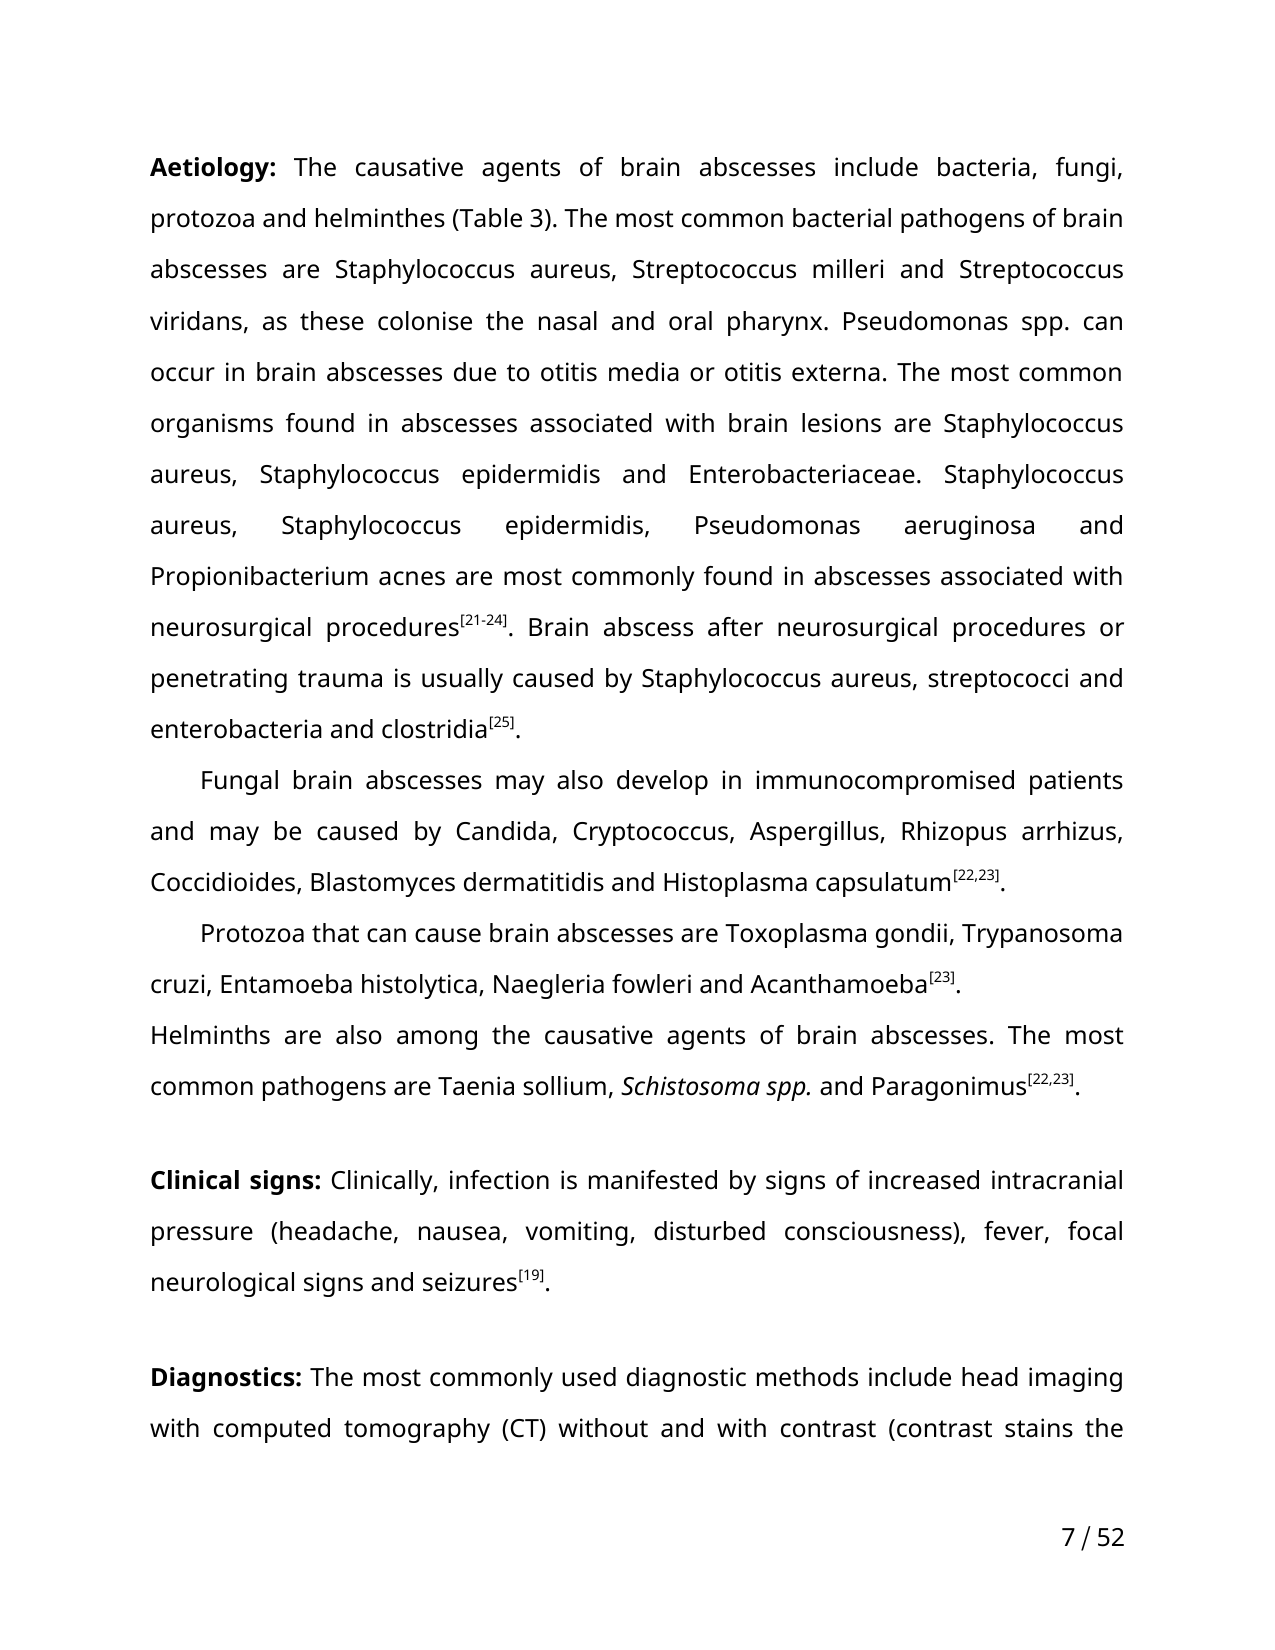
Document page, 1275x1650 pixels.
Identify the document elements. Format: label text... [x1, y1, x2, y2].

text Clinical signs: Clinically, infection is manifested by signs of increased intracranial pressure (headache, nausea, vomiting, disturbed consciousness), fever, focal neurological signs and seizures[19]. [150, 1163, 1125, 1299]
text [150, 1359, 1125, 1444]
text Aetiology: The causative agents of brain abscesses include bacteria, fungi, protozoa and helminthes (Table 3). The most common bacterial pathogens of brain abscesses are Staphylococcus aureus, Streptococcus milleri and Streptococcus viridans, as these colonise the nasal and oral pharynx. Pseudomonas spp. can occur in brain abscesses due to otitis media or otitis externa. The most common organisms found in abscesses associated with brain lesions are Staphylococcus aureus, Staphylococcus epidermidis and Enterobacteriaceae. Staphylococcus aureus, Staphylococcus epidermidis, Pseudomonas aeruginosa and Propionibacterium acnes are most commonly found in abscesses associated with neurosurgical procedures[21-24]. Brain abscess after neurosurgical procedures or penetrating trauma is usually caused by Staphylococcus aureus, streptococci and enterobacteria and clostridia[25]. [150, 150, 1125, 746]
text Protozoa that can cause brain abscesses are Toxoplasma gondii, Trypanosoma cruzi, Entamoeba histolytica, Naegleria fowleri and Acanthamoeba[23]. [150, 916, 1125, 1001]
text Helminths are also among the causative agents of brain abscesses. The most common pathogens are Taenia sollium, Schistosoma spp. and Paragonimus[22,23]. [150, 1018, 1125, 1103]
text Fungal brain abscesses may also develop in immunocompromised patients and may be caused by Candida, Cryptococcus, Aspergillus, Rhizopus arrhizus, Coccidioides, Blastomyces dermatitidis and Histoplasma capsulatum[22,23]. [150, 762, 1125, 899]
